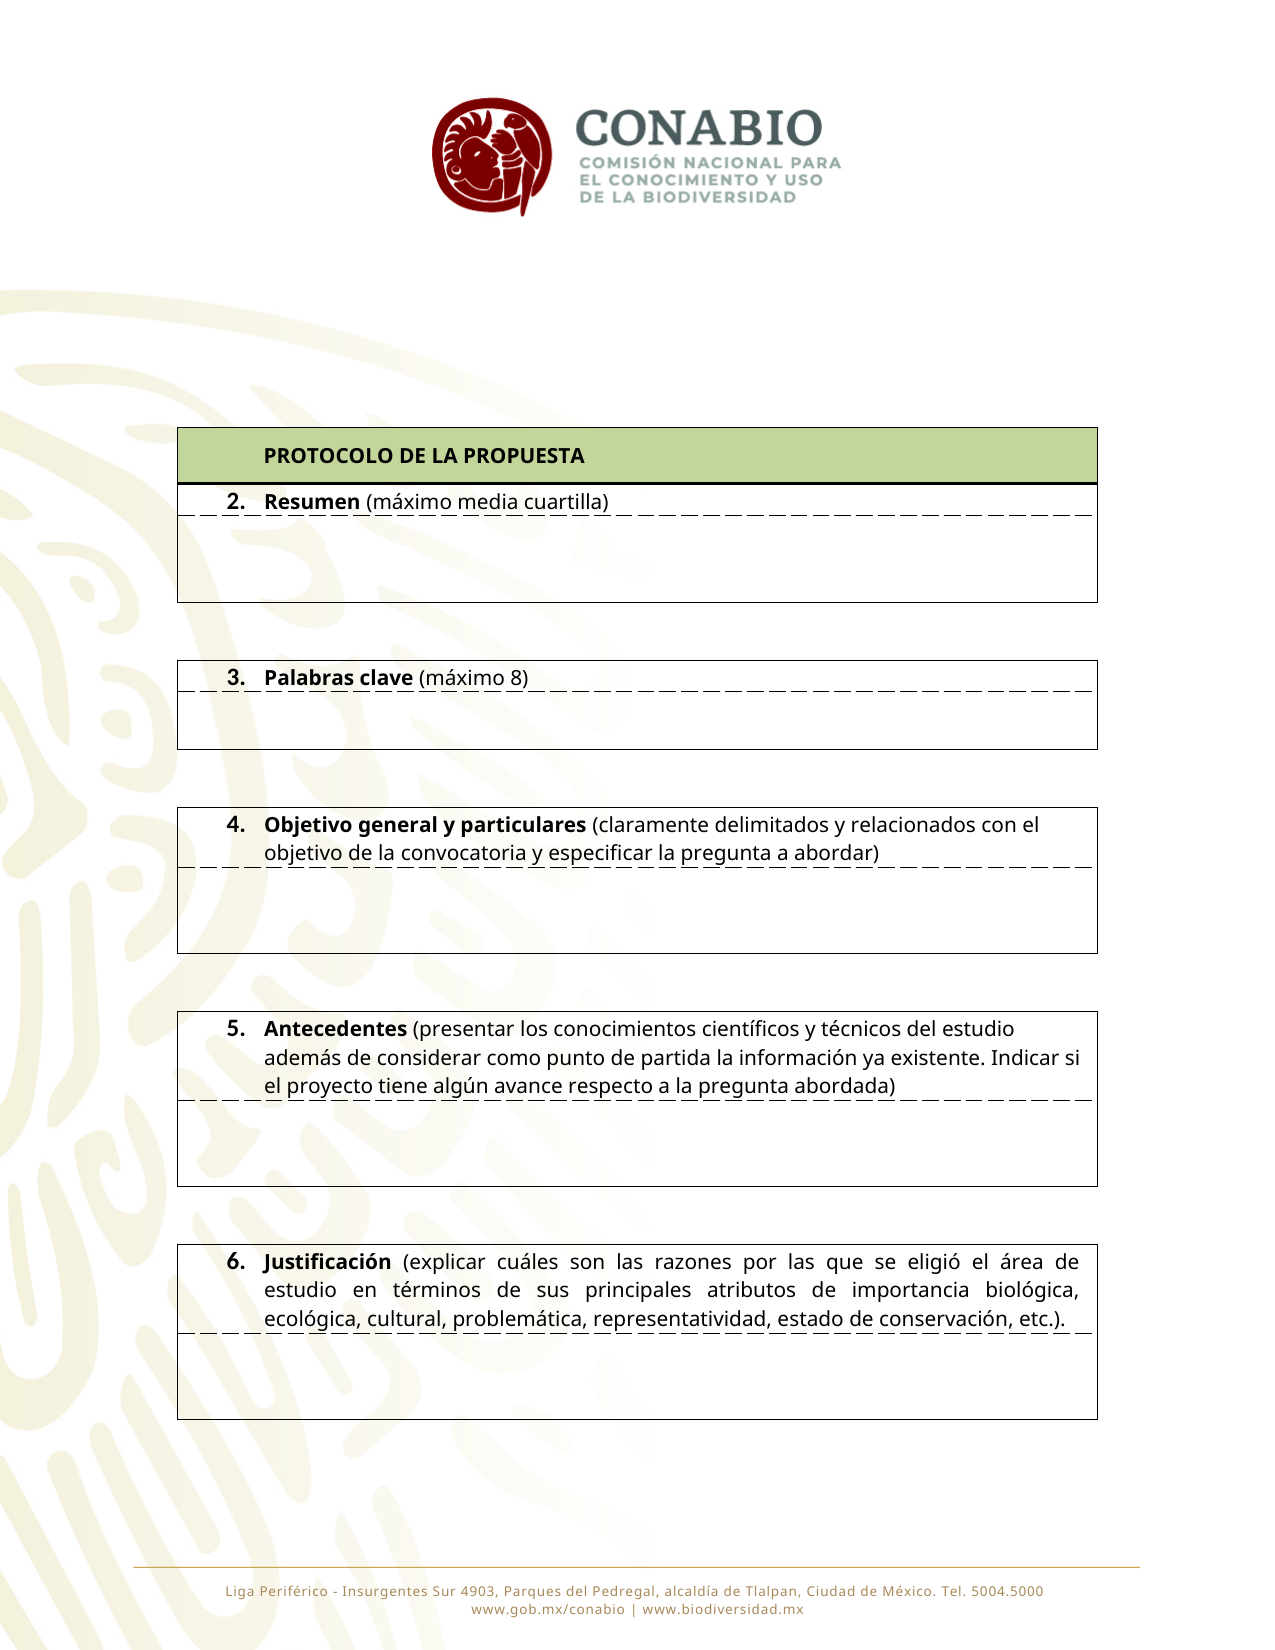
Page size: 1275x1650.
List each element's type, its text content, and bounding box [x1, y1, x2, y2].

table_cell [178, 515, 1097, 602]
table_cell [178, 867, 1097, 953]
table_header Palabras clave (máximo 8) [178, 661, 1097, 691]
table_cell [178, 1333, 1097, 1419]
table_cell [178, 691, 1097, 749]
table_header Objetivo general y particulares (claramente delimitados y relacionados con el objetivo de la convocatoria y especificar la pregunta a abordar) [178, 808, 1097, 867]
table_cell [178, 1100, 1097, 1186]
table_header PROTOCOLO DE LA PROPUESTA [178, 428, 1097, 482]
picture [0, 3, 1275, 1650]
table_cell Resumen (máximo media cuartilla) [178, 485, 1097, 515]
table_header Antecedentes (presentar los conocimientos científicos y técnicos del estudio además de considerar como punto de partida la información ya existente. Indicar si el proyecto tiene algún avance respecto a la pregunta abordada) [178, 1012, 1097, 1100]
table_header Justificación (explicar cuáles son las razones por las que se eligió el área de estudio en términos de sus principales atributos de importancia biológica, ecológica, cultural, problemática, representatividad, estado de conservación, etc.). [178, 1245, 1097, 1332]
